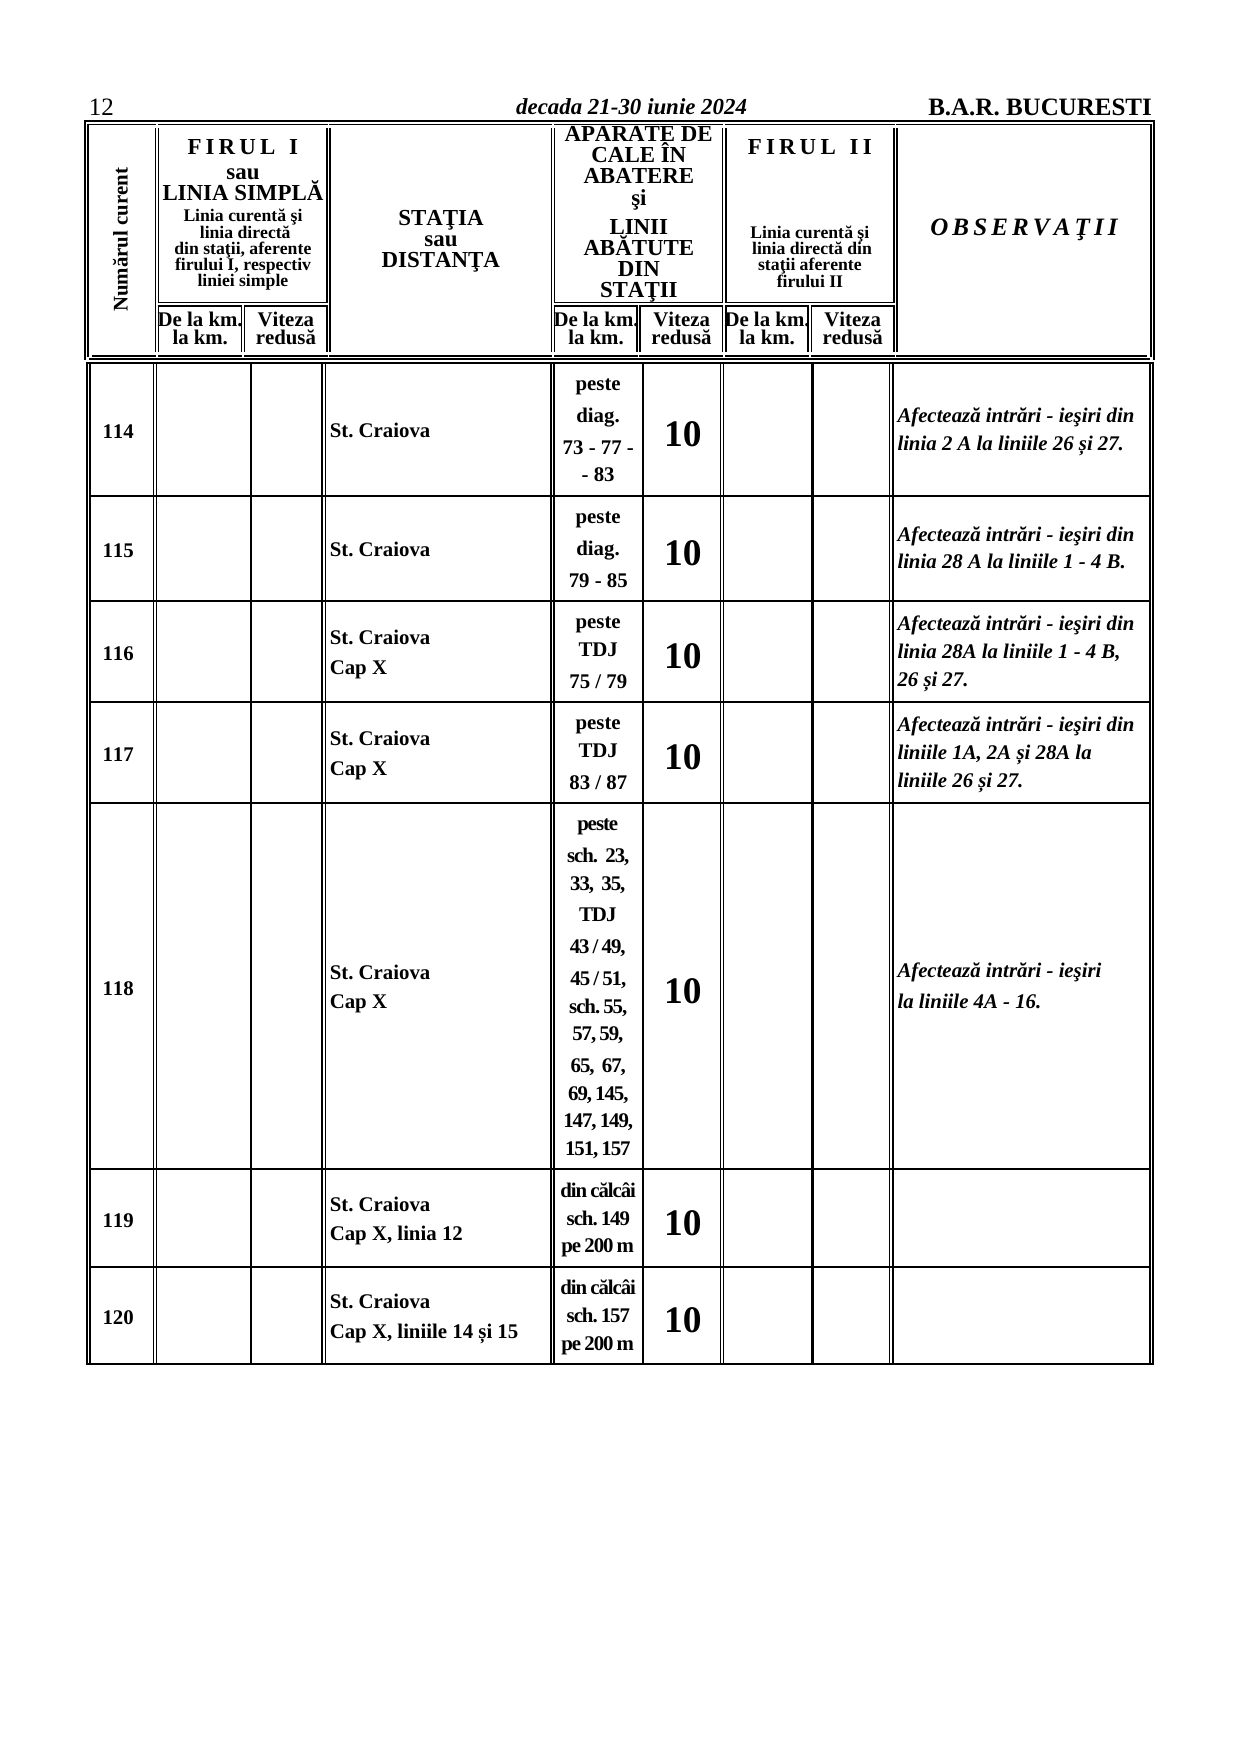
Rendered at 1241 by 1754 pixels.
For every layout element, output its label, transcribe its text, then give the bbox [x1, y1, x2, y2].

table_cell [252, 497, 321, 600]
table_cell peste sch. 23, 33, 35, TDJ 43 / 49, 45 / 51, sch. 55, 57, 59, 65, 67, 69, 145, 147, 149, 151, 157 [555, 804, 642, 1168]
table_cell [724, 602, 811, 701]
table_cell [814, 1170, 889, 1266]
table_cell [252, 703, 321, 802]
table_cell 10 [644, 1170, 720, 1266]
table_cell [91, 364, 153, 495]
table_cell 10 [644, 364, 720, 495]
table_cell [252, 804, 321, 1168]
table_cell [157, 497, 250, 600]
table_cell Afectează intrări - ieşiri din liniile 1A, 2A și 28A la liniile 26 și 27. [894, 703, 1149, 802]
table_cell St. Craiova Cap X [326, 703, 550, 802]
table_cell [91, 804, 153, 1168]
table_cell [157, 804, 250, 1168]
table_cell [252, 1170, 321, 1266]
table_cell [814, 1268, 889, 1363]
table_cell [894, 1170, 1149, 1266]
table_cell [814, 364, 889, 495]
table_cell 10 [644, 804, 720, 1168]
table_cell [252, 1268, 321, 1363]
table_cell [252, 602, 321, 701]
table_cell [157, 1170, 250, 1266]
table_cell 10 [644, 1268, 720, 1363]
table_cell Afectează intrări - ieşiri din linia 28 A la liniile 1 - 4 B. [894, 497, 1149, 600]
table_cell Afectează intrări - ieşiri din linia 2 A la liniile 26 și 27. [894, 364, 1149, 495]
table_cell [91, 602, 153, 701]
table_cell [724, 804, 811, 1168]
table_cell 10 [644, 703, 720, 802]
table_cell peste TDJ 83 / 87 [555, 703, 642, 802]
table_cell din călcâi sch. 157 pe 200 m [555, 1268, 642, 1363]
table_cell [724, 497, 811, 600]
table_cell [724, 364, 811, 495]
table_cell [814, 804, 889, 1168]
table_cell [91, 1268, 153, 1363]
table_cell [252, 364, 321, 495]
table_cell [157, 1268, 250, 1363]
table_cell 10 [644, 497, 720, 600]
table_cell St. Craiova [326, 497, 550, 600]
table_cell [894, 1268, 1149, 1363]
table_cell [814, 602, 889, 701]
table_cell 10 [644, 602, 720, 701]
table_cell peste diag. 73 - 77 - - 83 [555, 364, 642, 495]
table_cell [724, 703, 811, 802]
table_cell St. Craiova [326, 364, 550, 495]
table_cell [814, 703, 889, 802]
table_cell [724, 1268, 811, 1363]
table_cell [157, 703, 250, 802]
table_cell St. Craiova Cap X, liniile 14 și 15 [326, 1268, 550, 1363]
table_cell St. Craiova Cap X [326, 602, 550, 701]
table_cell Afectează intrări - ieşiri din linia 28A la liniile 1 - 4 B, 26 și 27. [894, 602, 1149, 701]
table_cell [157, 602, 250, 701]
table_cell peste diag. 79 - 85 [555, 497, 642, 600]
table_cell St. Craiova Cap X, linia 12 [326, 1170, 550, 1266]
table_cell [91, 497, 153, 600]
table_cell St. Craiova Cap X [326, 804, 550, 1168]
table_cell [814, 497, 889, 600]
table_cell peste TDJ 75 / 79 [555, 602, 642, 701]
table_cell [157, 364, 250, 495]
table_cell din călcâi sch. 149 pe 200 m [555, 1170, 642, 1266]
table_cell [91, 1170, 153, 1266]
table_cell Afectează intrări - ieşiri la liniile 4A - 16. [894, 804, 1149, 1168]
table_cell [724, 1170, 811, 1266]
table_cell [91, 703, 153, 802]
